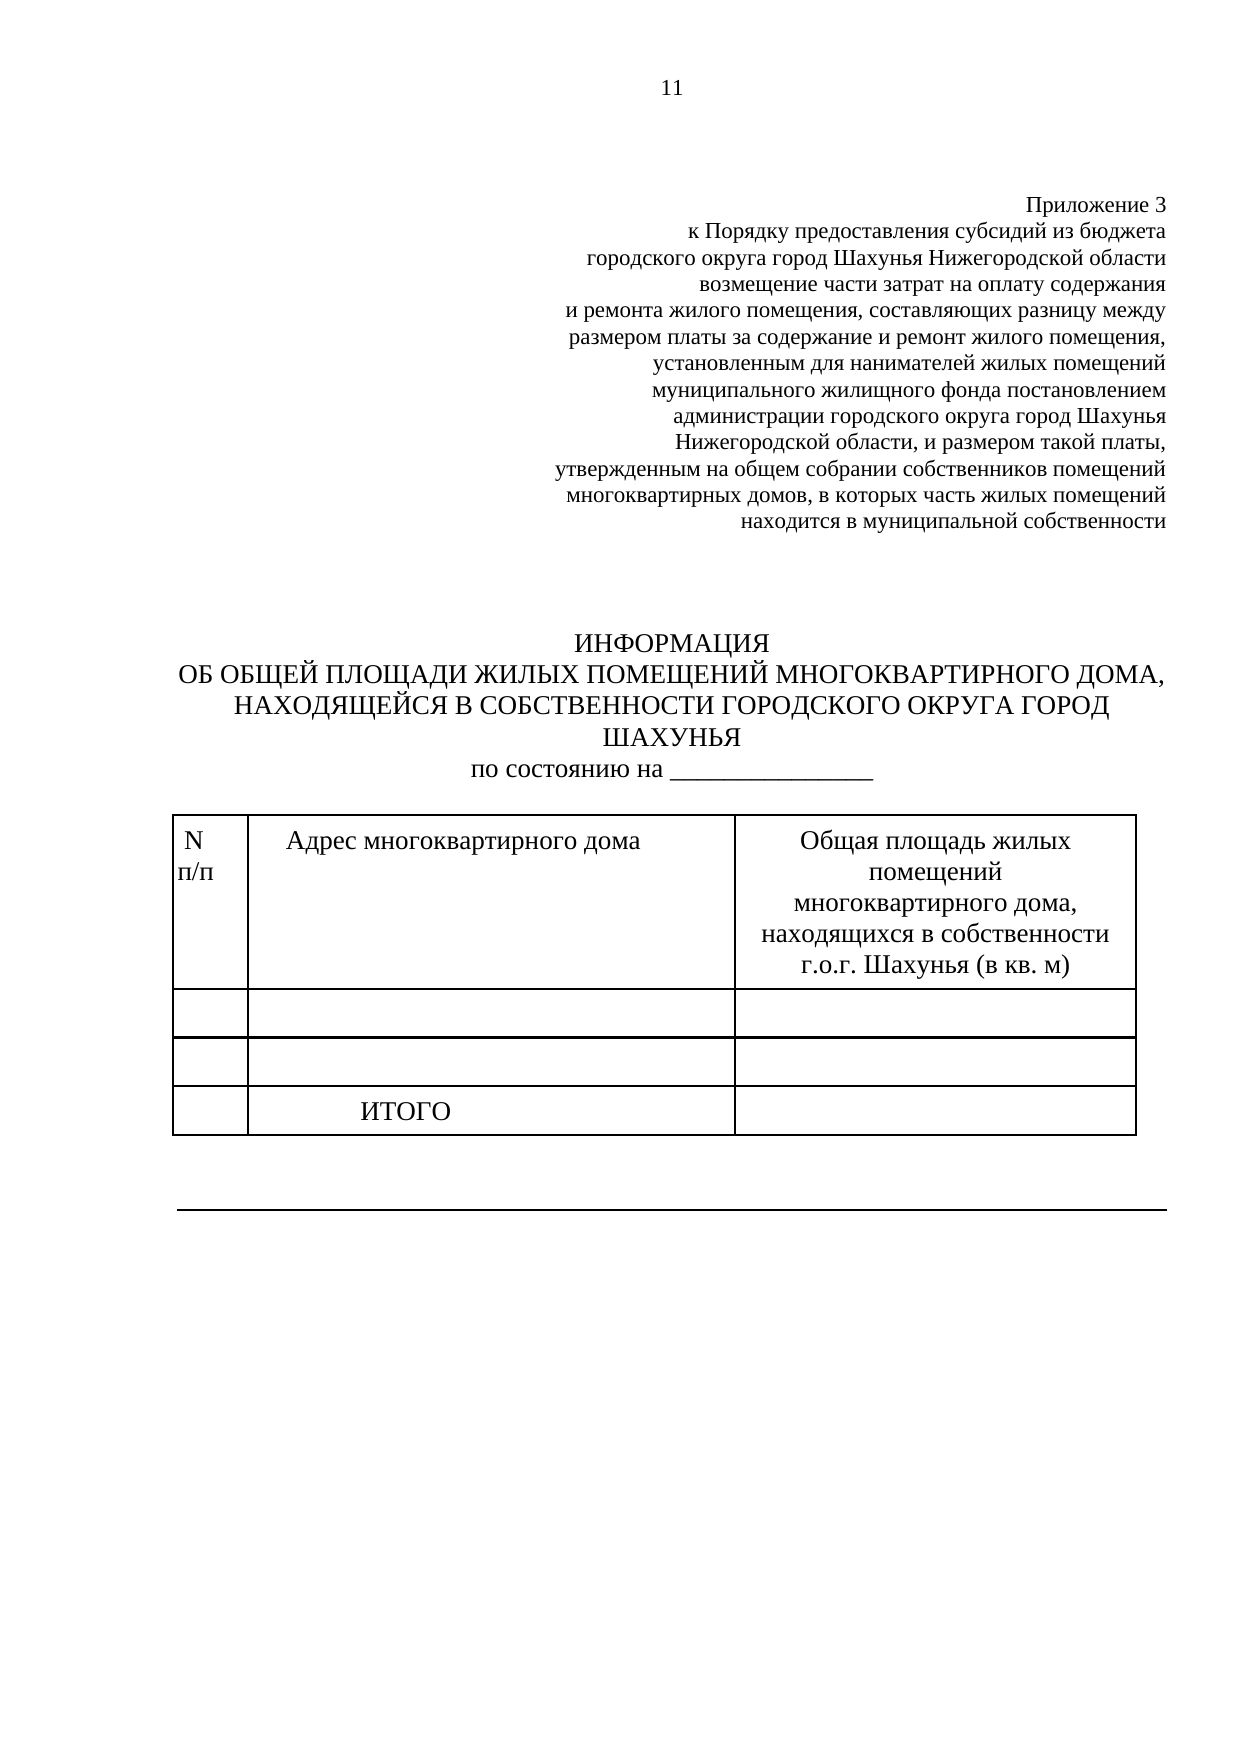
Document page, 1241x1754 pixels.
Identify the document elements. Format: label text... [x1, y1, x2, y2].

table_cell [736, 1039, 1135, 1085]
text администрации городского округа город Шахунья [177, 402, 1167, 428]
text по состоянию на _______________ [177, 752, 1167, 783]
table_header Адрес многоквартирного дома [249, 816, 734, 987]
text ИНФОРМАЦИЯ [177, 627, 1167, 658]
table_cell [736, 990, 1135, 1036]
text городского округа город Шахунья Нижегородской области [177, 244, 1167, 270]
table_cell ИТОГО [249, 1087, 734, 1134]
text установленным для нанимателей жилых помещений [177, 349, 1167, 376]
text размером платы за содержание и ремонт жилого помещения, [177, 323, 1167, 349]
table_cell [249, 1039, 734, 1085]
text утвержденным на общем собрании собственников помещений [177, 455, 1167, 481]
text к Порядку предоставления субсидий из бюджета [177, 217, 1167, 244]
text возмещение части затрат на оплату содержания [177, 270, 1167, 297]
table_cell [249, 990, 734, 1036]
table_cell [174, 1039, 247, 1085]
text и ремонта жилого помещения, составляющих разницу между [177, 297, 1167, 323]
text ОБ ОБЩЕЙ ПЛОЩАДИ ЖИЛЫХ ПОМЕЩЕНИЙ МНОГОКВАРТИРНОГО ДОМА, НАХОДЯЩЕЙСЯ В СОБСТВЕННОСТИ ГОРОДСКОГО ОКРУГА ГОРОД ШАХУНЬЯ [177, 658, 1167, 752]
table_cell [736, 1087, 1135, 1134]
text муниципального жилищного фонда постановлением [177, 376, 1167, 402]
text Нижегородской области, и размером такой платы, [177, 428, 1167, 455]
table_cell [174, 990, 247, 1036]
table_header N п/п [174, 816, 247, 987]
table_header Общая площадь жилых помещений многоквартирного дома, находящихся в собственности г.о.г. Шахунья (в кв. м) [736, 816, 1135, 987]
text находится в муниципальной собственности [177, 507, 1167, 534]
table_cell [174, 1087, 247, 1134]
text Приложение 3 [177, 191, 1167, 217]
text многоквартирных домов, в которых часть жилых помещений [177, 481, 1167, 507]
